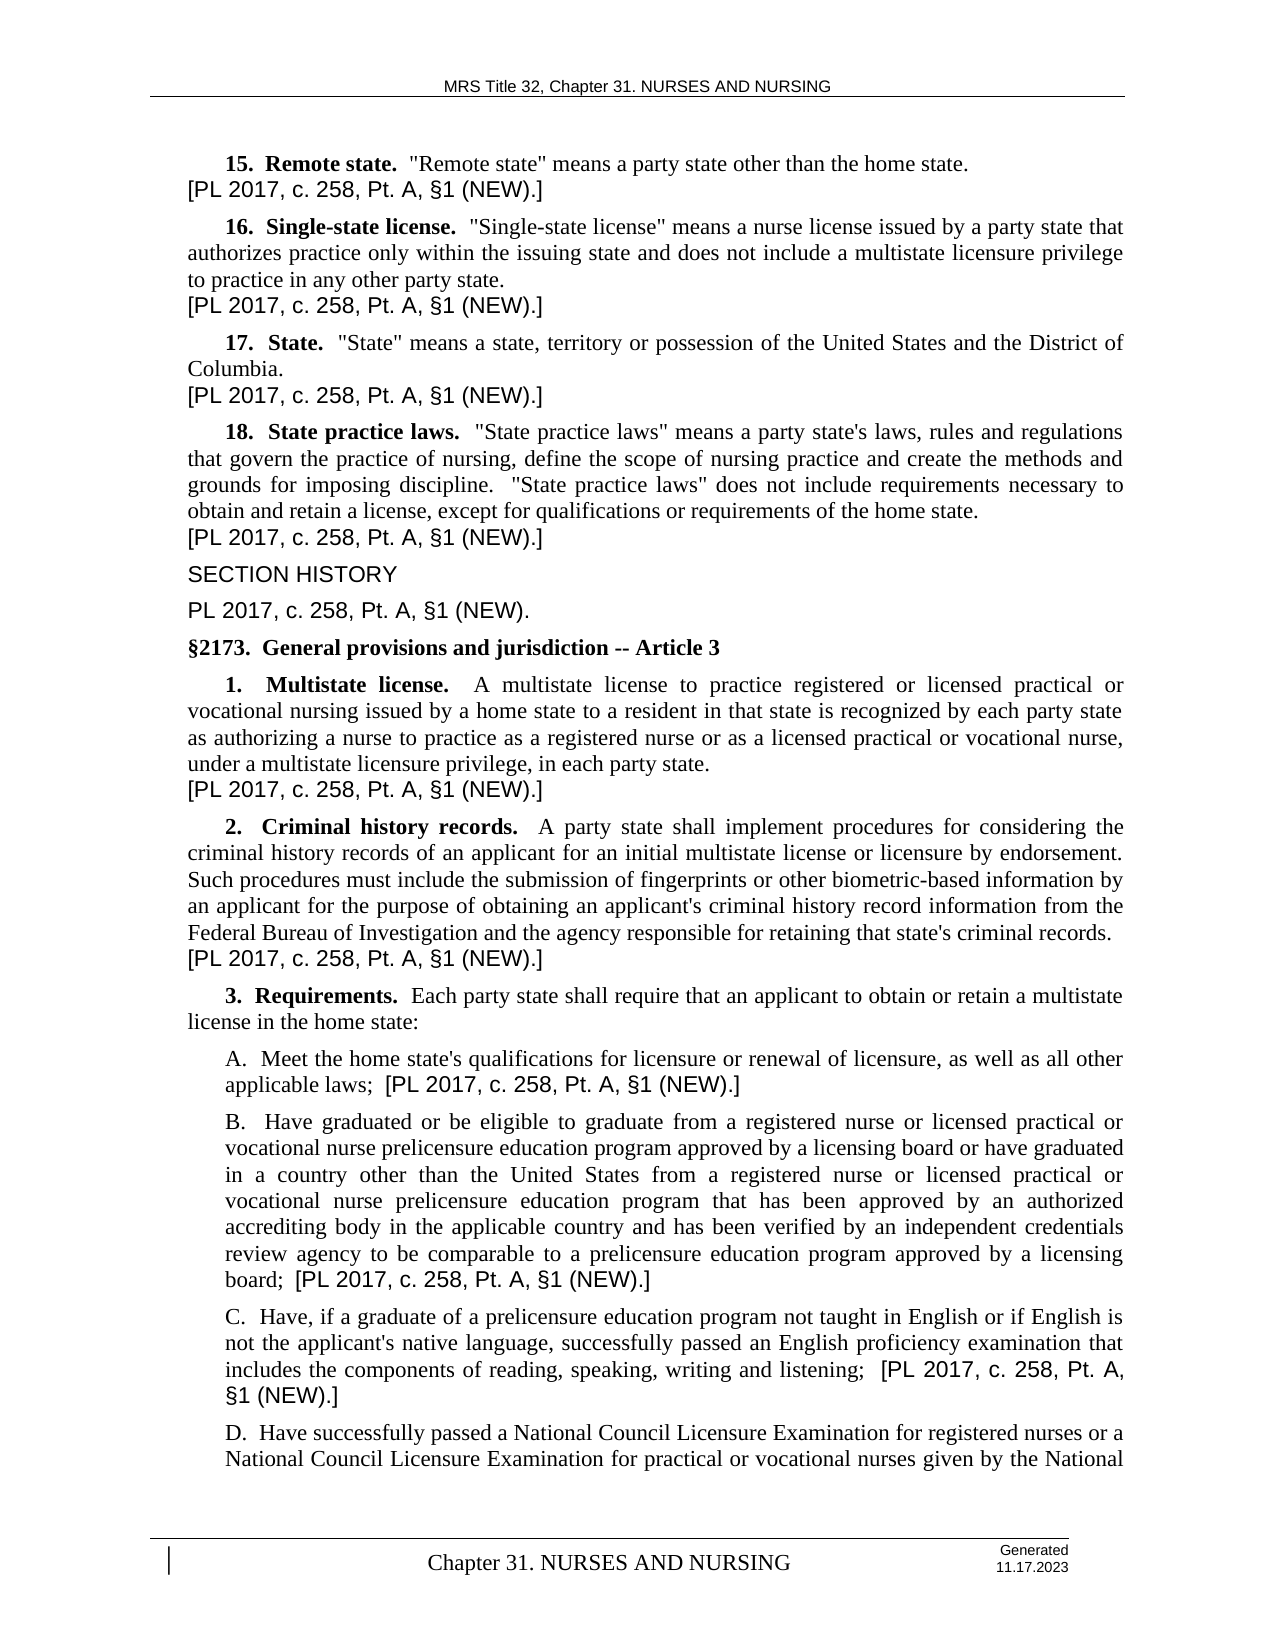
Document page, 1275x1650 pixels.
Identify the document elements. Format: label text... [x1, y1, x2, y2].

text 18. State practice laws. "State practice laws" means a party state's laws, rules and regulations that govern the practice of nursing, define the scope of nursing practice and create the methods and grounds for imposing discipline. "State practice laws" does not include requirements necessary to obtain and retain a license, except for qualifications or requirements of the home state. [187, 418, 1125, 524]
text A. Meet the home state's qualifications for licensure or renewal of licensure, as well as all other applicable laws; [PL 2017, c. 258, Pt. A, §1 (NEW).] [225, 1045, 1125, 1098]
text SECTION HISTORY [187, 561, 1125, 587]
text [PL 2017, c. 258, Pt. A, §1 (NEW).] [187, 945, 1125, 971]
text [225, 1419, 1125, 1472]
text 16. Single-state license. "Single-state license" means a nurse license issued by a party state that authorizes practice only within the issuing state and does not include a multistate licensure privilege to practice in any other party state. [187, 213, 1125, 292]
text 15. Remote state. "Remote state" means a party state other than the home state. [187, 150, 1125, 176]
text [PL 2017, c. 258, Pt. A, §1 (NEW).] [187, 292, 1125, 318]
text 2. Criminal history records. A party state shall implement procedures for considering the criminal history records of an applicant for an initial multistate license or licensure by endorsement. Such procedures must include the submission of fingerprints or other biometric-based information by an applicant for the purpose of obtaining an applicant's criminal history record information from the Federal Bureau of Investigation and the agency responsible for retaining that state's criminal records. [187, 813, 1125, 945]
text [PL 2017, c. 258, Pt. A, §1 (NEW).] [187, 776, 1125, 803]
text 3. Requirements. Each party state shall require that an applicant to obtain or retain a multistate license in the home state: [187, 982, 1125, 1034]
text [PL 2017, c. 258, Pt. A, §1 (NEW).] [187, 176, 1125, 203]
text C. Have, if a graduate of a prelicensure education program not taught in English or if English is not the applicant's native language, successfully passed an English proficiency examination that includes the components of reading, speaking, writing and listening; [PL 2017, c. 258, Pt. A, §1 (NEW).] [225, 1303, 1125, 1408]
text [PL 2017, c. 258, Pt. A, §1 (NEW).] [187, 524, 1125, 550]
text 17. State. "State" means a state, territory or possession of the United States and the District of Columbia. [187, 329, 1125, 382]
text PL 2017, c. 258, Pt. A, §1 (NEW). [187, 597, 1125, 624]
text B. Have graduated or be eligible to graduate from a registered nurse or licensed practical or vocational nurse prelicensure education program approved by a licensing board or have graduated in a country other than the United States from a registered nurse or licensed practical or vocational nurse prelicensure education program that has been approved by an authorized accrediting body in the applicable country and has been verified by an independent credentials review agency to be comparable to a prelicensure education program approved by a licensing board; [PL 2017, c. 258, Pt. A, §1 (NEW).] [225, 1108, 1125, 1293]
text [PL 2017, c. 258, Pt. A, §1 (NEW).] [187, 382, 1125, 408]
text 1. Multistate license. A multistate license to practice registered or licensed practical or vocational nursing issued by a home state to a resident in that state is recognized by each party state as authorizing a nurse to practice as a registered nurse or as a licensed practical or vocational nurse, under a multistate licensure privilege, in each party state. [187, 671, 1125, 776]
text §2173. General provisions and jurisdiction -- Article 3 [187, 634, 1125, 661]
